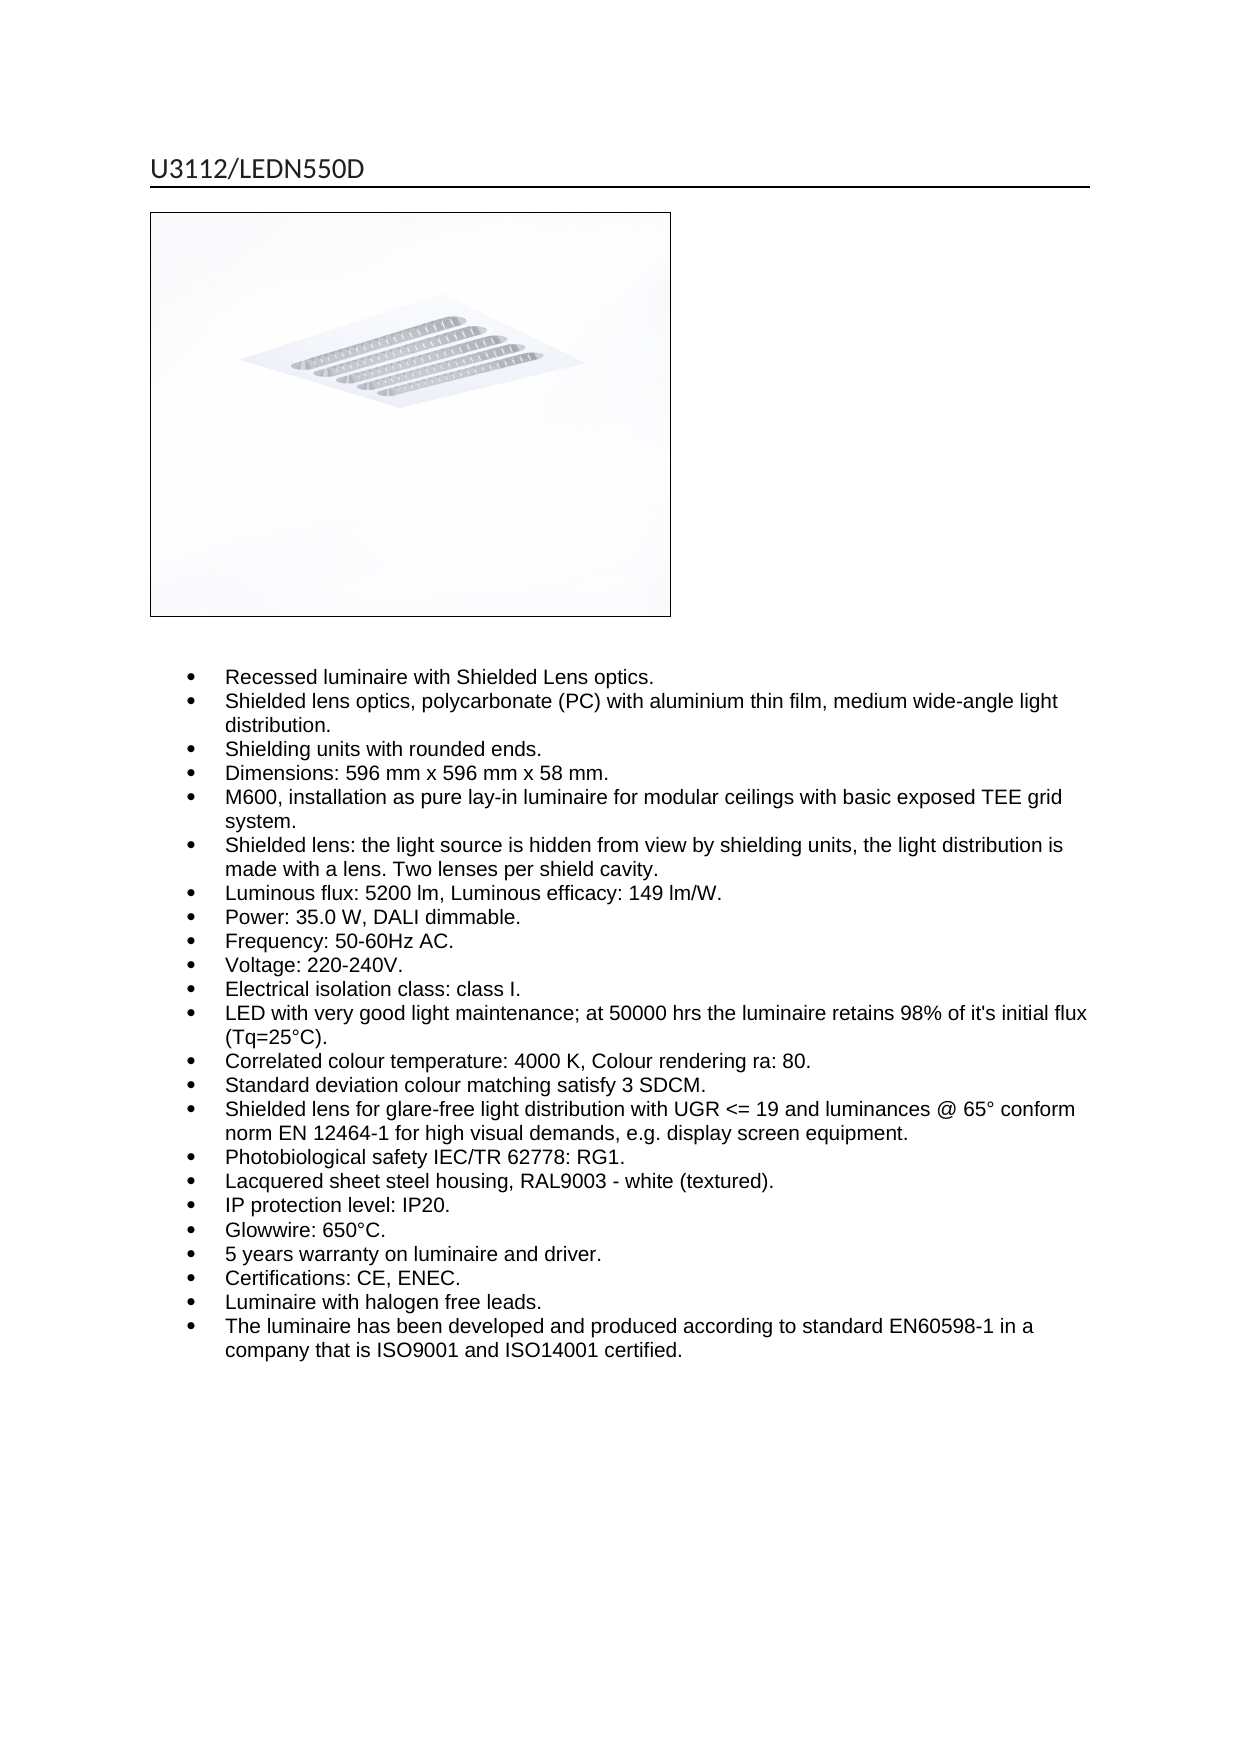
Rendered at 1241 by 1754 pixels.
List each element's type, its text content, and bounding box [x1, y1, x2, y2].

list 5 years warranty on luminaire and driver. [187, 1241, 1090, 1266]
list Dimensions: 596 mm x 596 mm x 58 mm. [187, 761, 1090, 785]
list Luminaire with halogen free leads. [187, 1289, 1090, 1314]
list Lacquered sheet steel housing, RAL9003 - white (textured). [187, 1169, 1090, 1193]
list Shielding units with rounded ends. [187, 737, 1090, 761]
list LED with very good light maintenance; at 50000 hrs the luminaire retains 98% of it's initial flux (Tq=25°C). [187, 1001, 1090, 1049]
list The luminaire has been developed and produced according to standard EN60598-1 in a company that is ISO9001 and ISO14001 certified. [187, 1314, 1090, 1362]
list Correlated colour temperature: 4000 K, Colour rendering ra: 80. [187, 1049, 1090, 1073]
list Frequency: 50-60Hz AC. [187, 929, 1090, 953]
list Electrical isolation class: class I. [187, 977, 1090, 1001]
list Voltage: 220-240V. [187, 953, 1090, 977]
list Luminous flux: 5200 lm, Luminous efficacy: 149 lm/W. [187, 881, 1090, 905]
list Power: 35.0 W, DALI dimmable. [187, 905, 1090, 929]
list Standard deviation colour matching satisfy 3 SDCM. [187, 1073, 1090, 1097]
list Shielded lens: the light source is hidden from view by shielding units, the light distribution is made with a lens. Two lenses per shield cavity. [187, 833, 1090, 881]
list IP protection level: IP20. [187, 1193, 1090, 1217]
list Recessed luminaire with Shielded Lens optics. [187, 664, 1090, 688]
list Shielded lens for glare-free light distribution with UGR <= 19 and luminances @ 65° conform norm EN 12464-1 for high visual demands, e.g. display screen equipment. [187, 1097, 1090, 1145]
list M600, installation as pure lay-in luminaire for modular ceilings with basic exposed TEE grid system. [187, 785, 1090, 833]
list Certifications: CE, ENEC. [187, 1266, 1090, 1289]
list Shielded lens optics, polycarbonate (PC) with aluminium thin film, medium wide-angle light distribution. [187, 688, 1090, 737]
list Glowwire: 650°C. [187, 1217, 1090, 1241]
text U3112/LEDN550D [150, 150, 1090, 186]
list Photobiological safety IEC/TR 62778: RG1. [187, 1145, 1090, 1169]
picture [151, 213, 670, 616]
